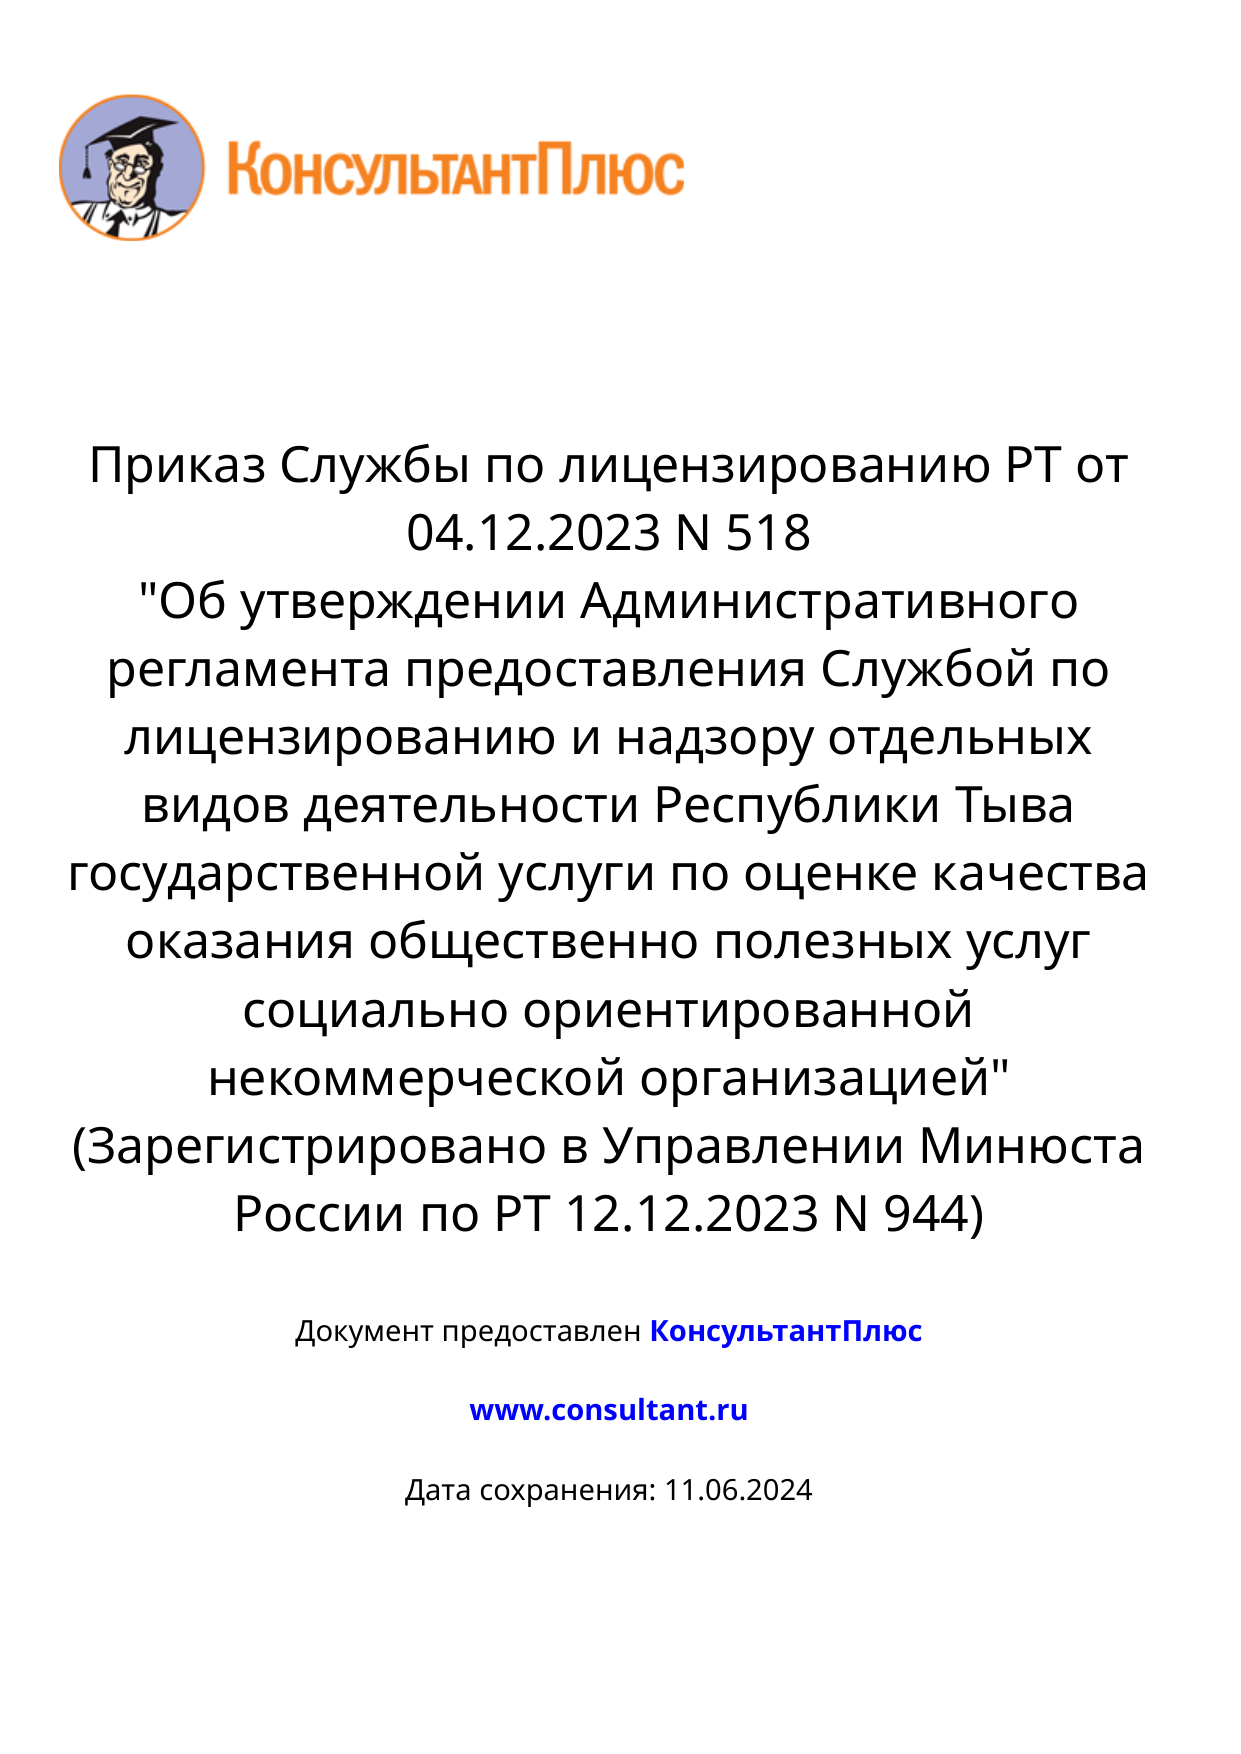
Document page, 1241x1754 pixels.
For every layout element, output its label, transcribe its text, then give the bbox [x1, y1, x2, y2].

table_cell Приказ Службы по лицензированию РТ от 04.12.2023 N 518 "Об утверждении Административного регламента предоставления Службой по лицензированию и надзору отдельных видов деятельности Республики Тыва государственной услуги по оценке качества оказания общественно полезных услуг социально ориентированной некоммерческой организацией" (Зарегистрировано в Управлении Минюста России по РТ 12.12.2023 N 944) [51, 403, 1167, 1272]
table_cell Документ предоставлен КонсультантПлюс www.consultant.ru Дата сохранения: 11.06.2024 [51, 1272, 1167, 1587]
picture [59, 93, 684, 243]
table_header [51, 88, 1167, 403]
